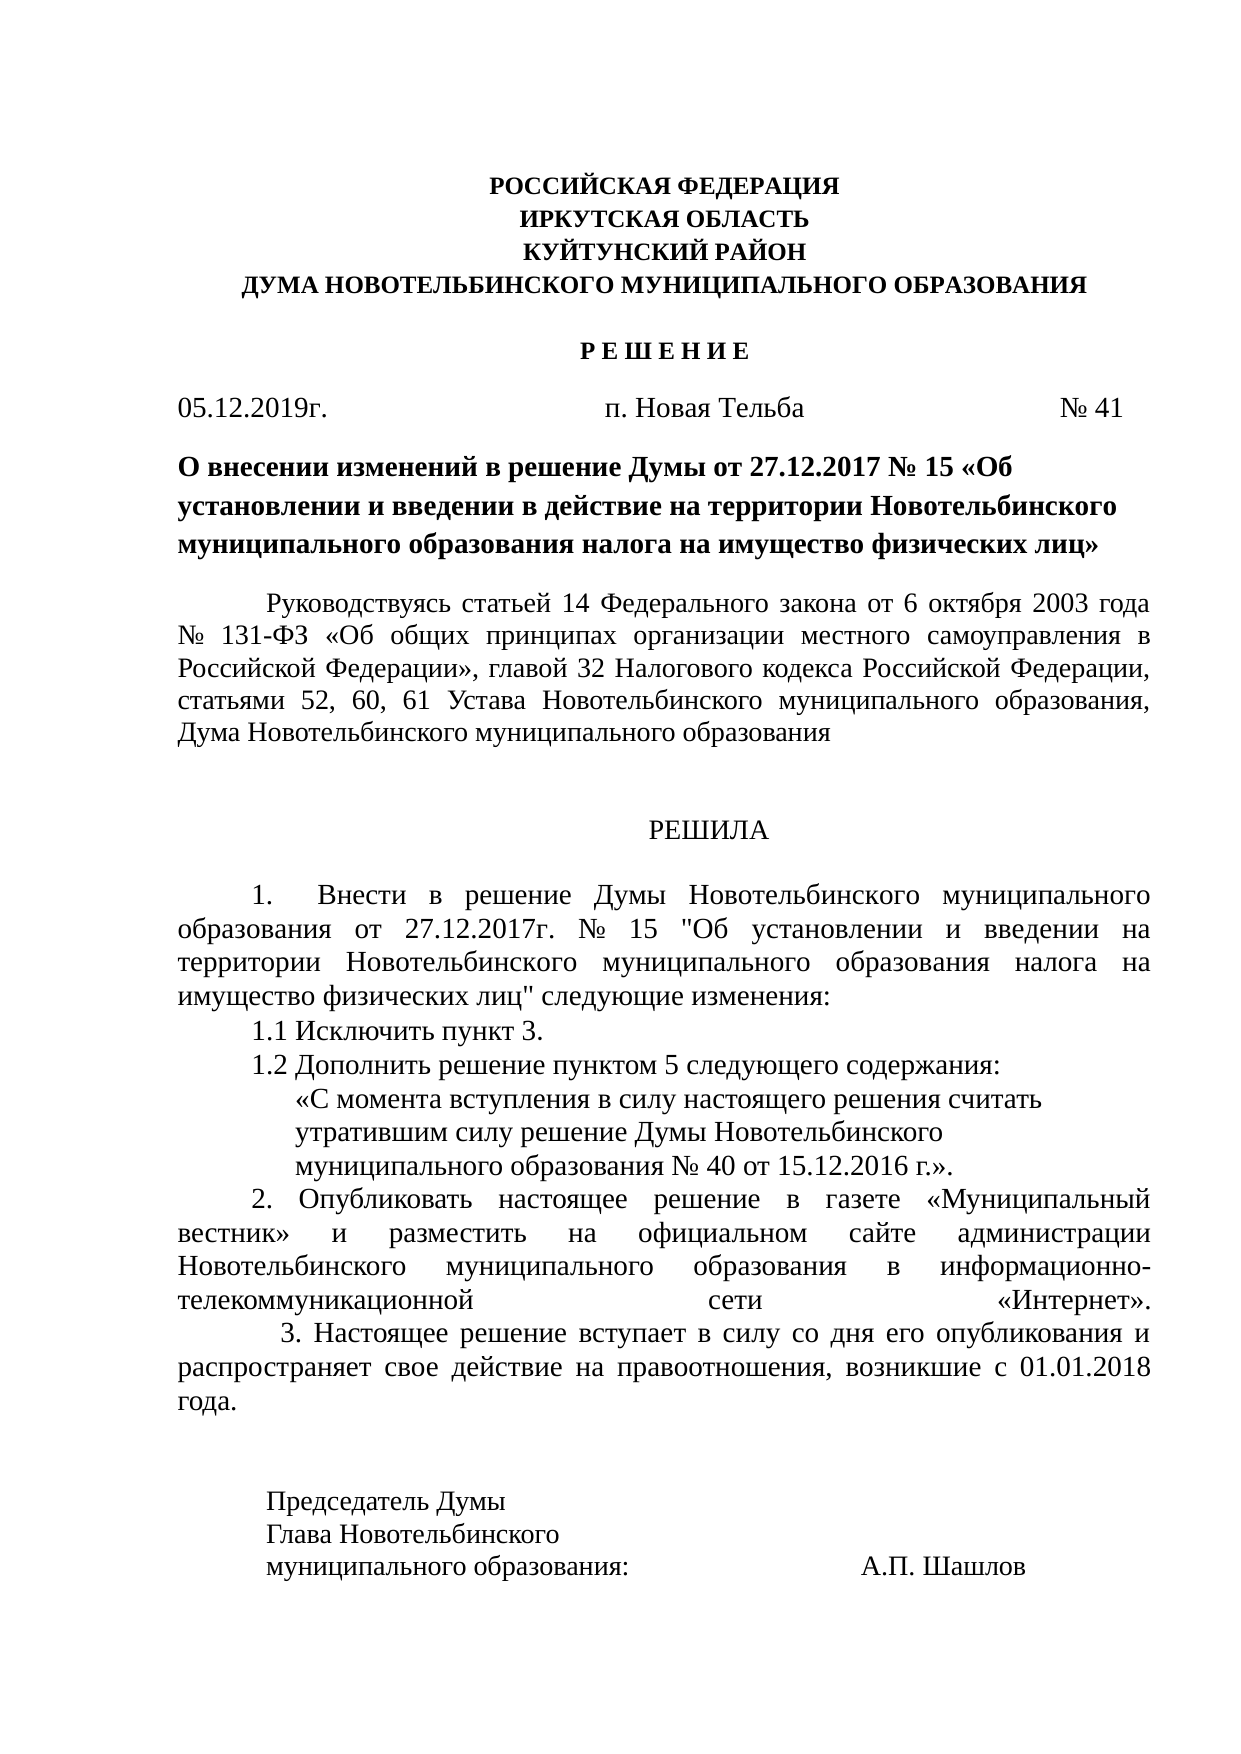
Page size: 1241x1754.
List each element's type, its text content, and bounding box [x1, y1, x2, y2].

list «С момента вступления в силу настоящего решения считать утратившим силу решение Думы Новотельбинского муниципального образования № 40 от 15.12.2016 г.». [295, 1081, 1152, 1181]
list Дополнить решение пунктом 5 следующего содержания: [251, 1047, 1152, 1081]
list Исключить пункт 3. [251, 1012, 1152, 1047]
text Руководствуясь статьей 14 Федерального закона от 6 октября 2003 года № 131-ФЗ «Об общих принципах организации местного самоуправления в Российской Федерации», главой 32 Налогового кодекса Российской Федерации, статьями 52, 60, 61 Устава Новотельбинского муниципального образования, Дума Новотельбинского муниципального образования [177, 586, 1152, 748]
text 05.12.2019г. п. Новая Тельба № 41 [177, 390, 1152, 424]
text О внесении изменений в решение Думы от 27.12.2017 № 15 «Об установлении и введении в действие на территории Новотельбинского муниципального образования налога на имущество физических лиц» [177, 449, 1152, 560]
text РОССИЙСКАЯ ФЕДЕРАЦИЯ ИРКУТСКАЯ ОБЛАСТЬ КУЙТУНСКИЙ РАЙОН ДУМА НОВОТЕЛЬБИНСКОГО МУНИЦИПАЛЬНОГО ОБРАЗОВАНИЯ Р Е Ш Е Н И Е [177, 171, 1152, 365]
text 1. Внести в решение Думы Новотельбинского муниципального образования от 27.12.2017г. № 15 "Об установлении и введении на территории Новотельбинского муниципального образования налога на имущество физических лиц" следующие изменения: [177, 877, 1152, 1012]
text 2. Опубликовать настоящее решение в газете «Муниципальный вестник» и разместить на официальном сайте администрации Новотельбинского муниципального образования в информационно-телекоммуникационной сети «Интернет». 3. Настоящее решение вступает в силу со дня его опубликования и распространяет свое действие на правоотношения, возникшие с 01.01.2018 года. [177, 1181, 1152, 1416]
text Председатель Думы Глава Новотельбинского муниципального образования: А.П. Шашлов [266, 1449, 1152, 1581]
text РЕШИЛА [177, 813, 1152, 845]
